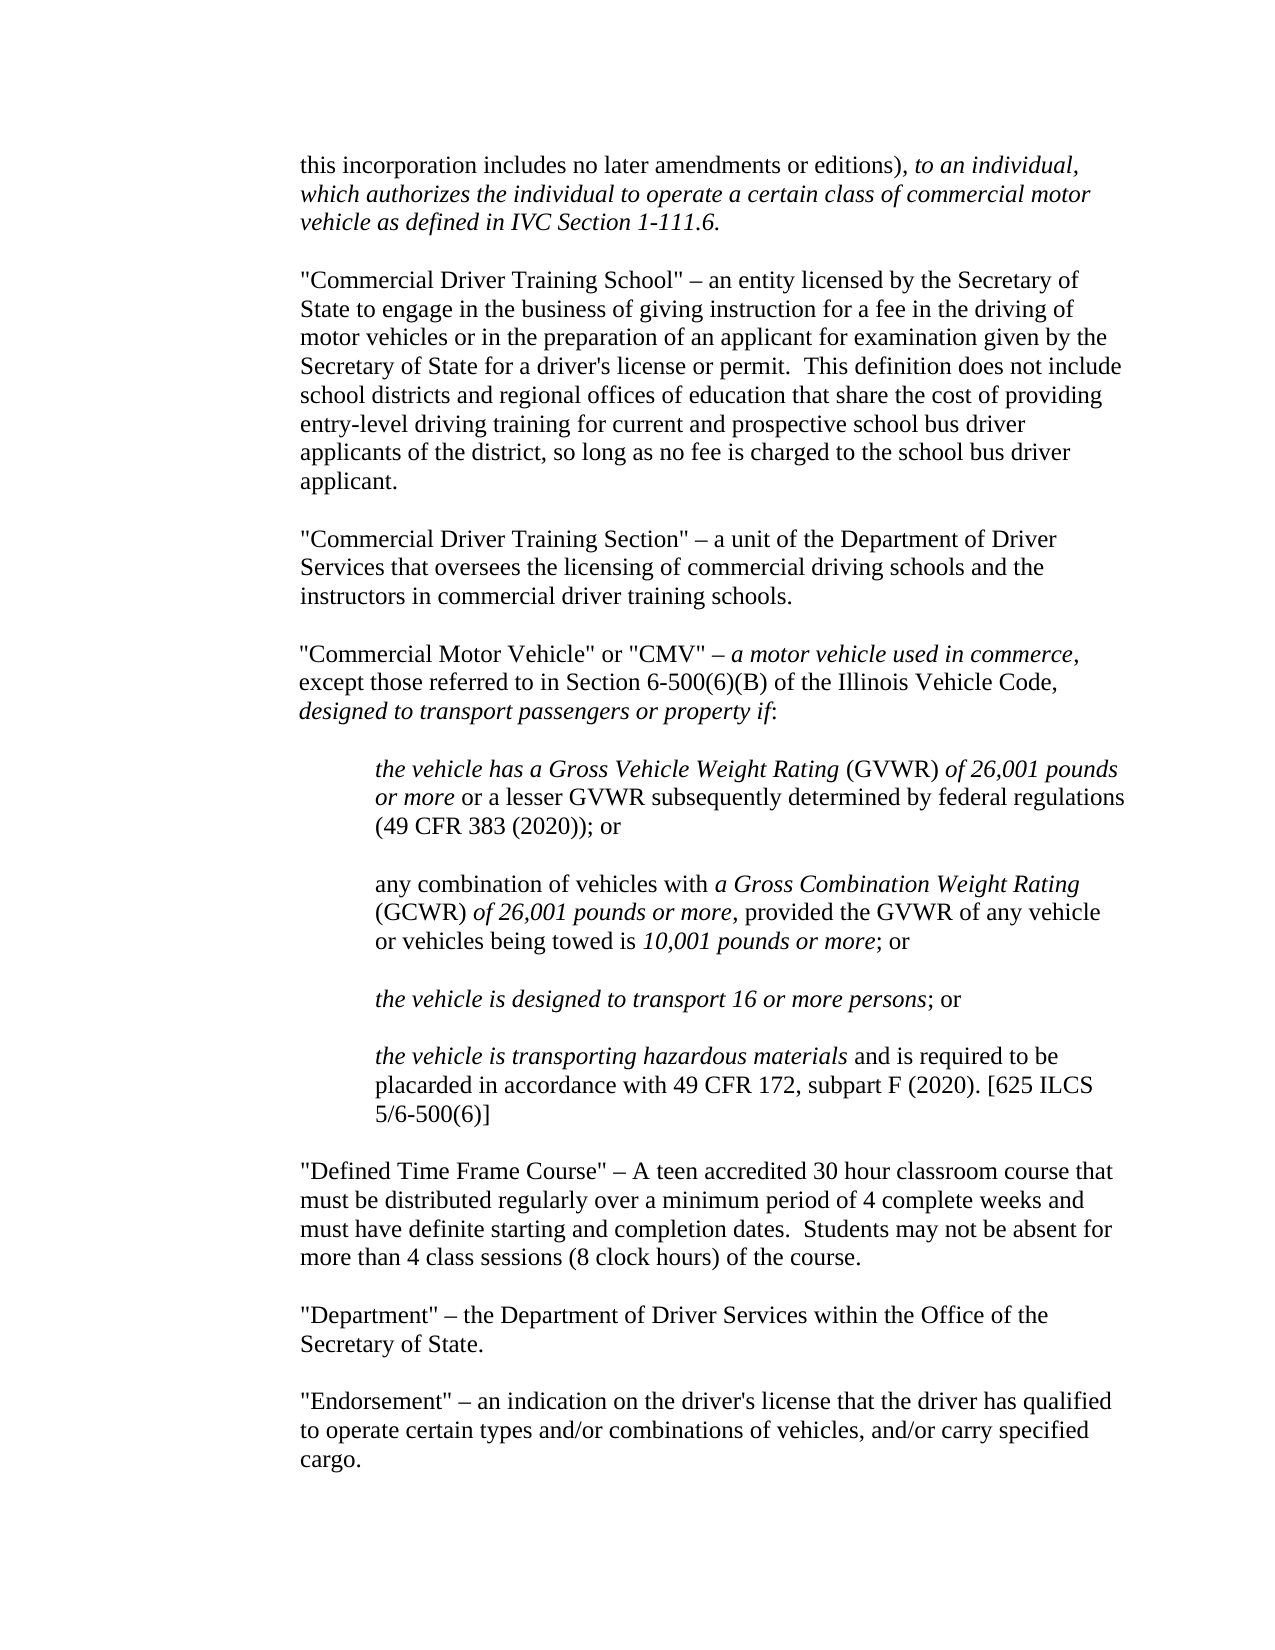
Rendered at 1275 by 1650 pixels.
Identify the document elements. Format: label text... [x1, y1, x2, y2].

text the vehicle has a Gross Vehicle Weight Rating (GVWR) of 26,001 pounds or more or a lesser GVWR subsequently determined by federal regulations (49 CFR 383 (2020)); or [375, 754, 1125, 840]
text "Commercial Motor Vehicle" or "CMV" – a motor vehicle used in commerce, except those referred to in Section 6-500(6)(B) of the Illinois Vehicle Code, designed to transport passengers or property if: [298, 639, 1125, 725]
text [300, 150, 1125, 236]
text "Commercial Driver Training School" – an entity licensed by the Secretary of State to engage in the business of giving instruction for a fee in the driving of motor vehicles or in the preparation of an applicant for examination given by the Secretary of State for a driver's license or permit. This definition does not include school districts and regional offices of education that share the cost of providing entry-level driving training for current and prospective school bus driver applicants of the district, so long as no fee is charged to the school bus driver applicant. [300, 265, 1125, 495]
text "Commercial Driver Training Section" – a unit of the Department of Driver Services that oversees the licensing of commercial driving schools and the instructors in commercial driver training schools. [300, 524, 1125, 610]
text "Defined Time Frame Course" – A teen accredited 30 hour classroom course that must be distributed regularly over a minimum period of 4 complete weeks and must have definite starting and completion dates. Students may not be absent for more than 4 class sessions (8 clock hours) of the course. [300, 1156, 1125, 1271]
text the vehicle is transporting hazardous materials and is required to be placarded in accordance with 49 CFR 172, subpart F (2020). [625 ILCS 5/6-500(6)] [375, 1041, 1125, 1127]
text "Department" – the Department of Driver Services within the Office of the Secretary of State. [300, 1300, 1125, 1357]
text "Endorsement" – an indication on the driver's license that the driver has qualified to operate certain types and/or combinations of vehicles, and/or carry specified cargo. [300, 1386, 1125, 1472]
text the vehicle is designed to transport 16 or more persons; or [375, 984, 1125, 1012]
text any combination of vehicles with a Gross Combination Weight Rating (GCWR) of 26,001 pounds or more, provided the GVWR of any vehicle or vehicles being towed is 10,001 pounds or more; or [375, 869, 1125, 955]
